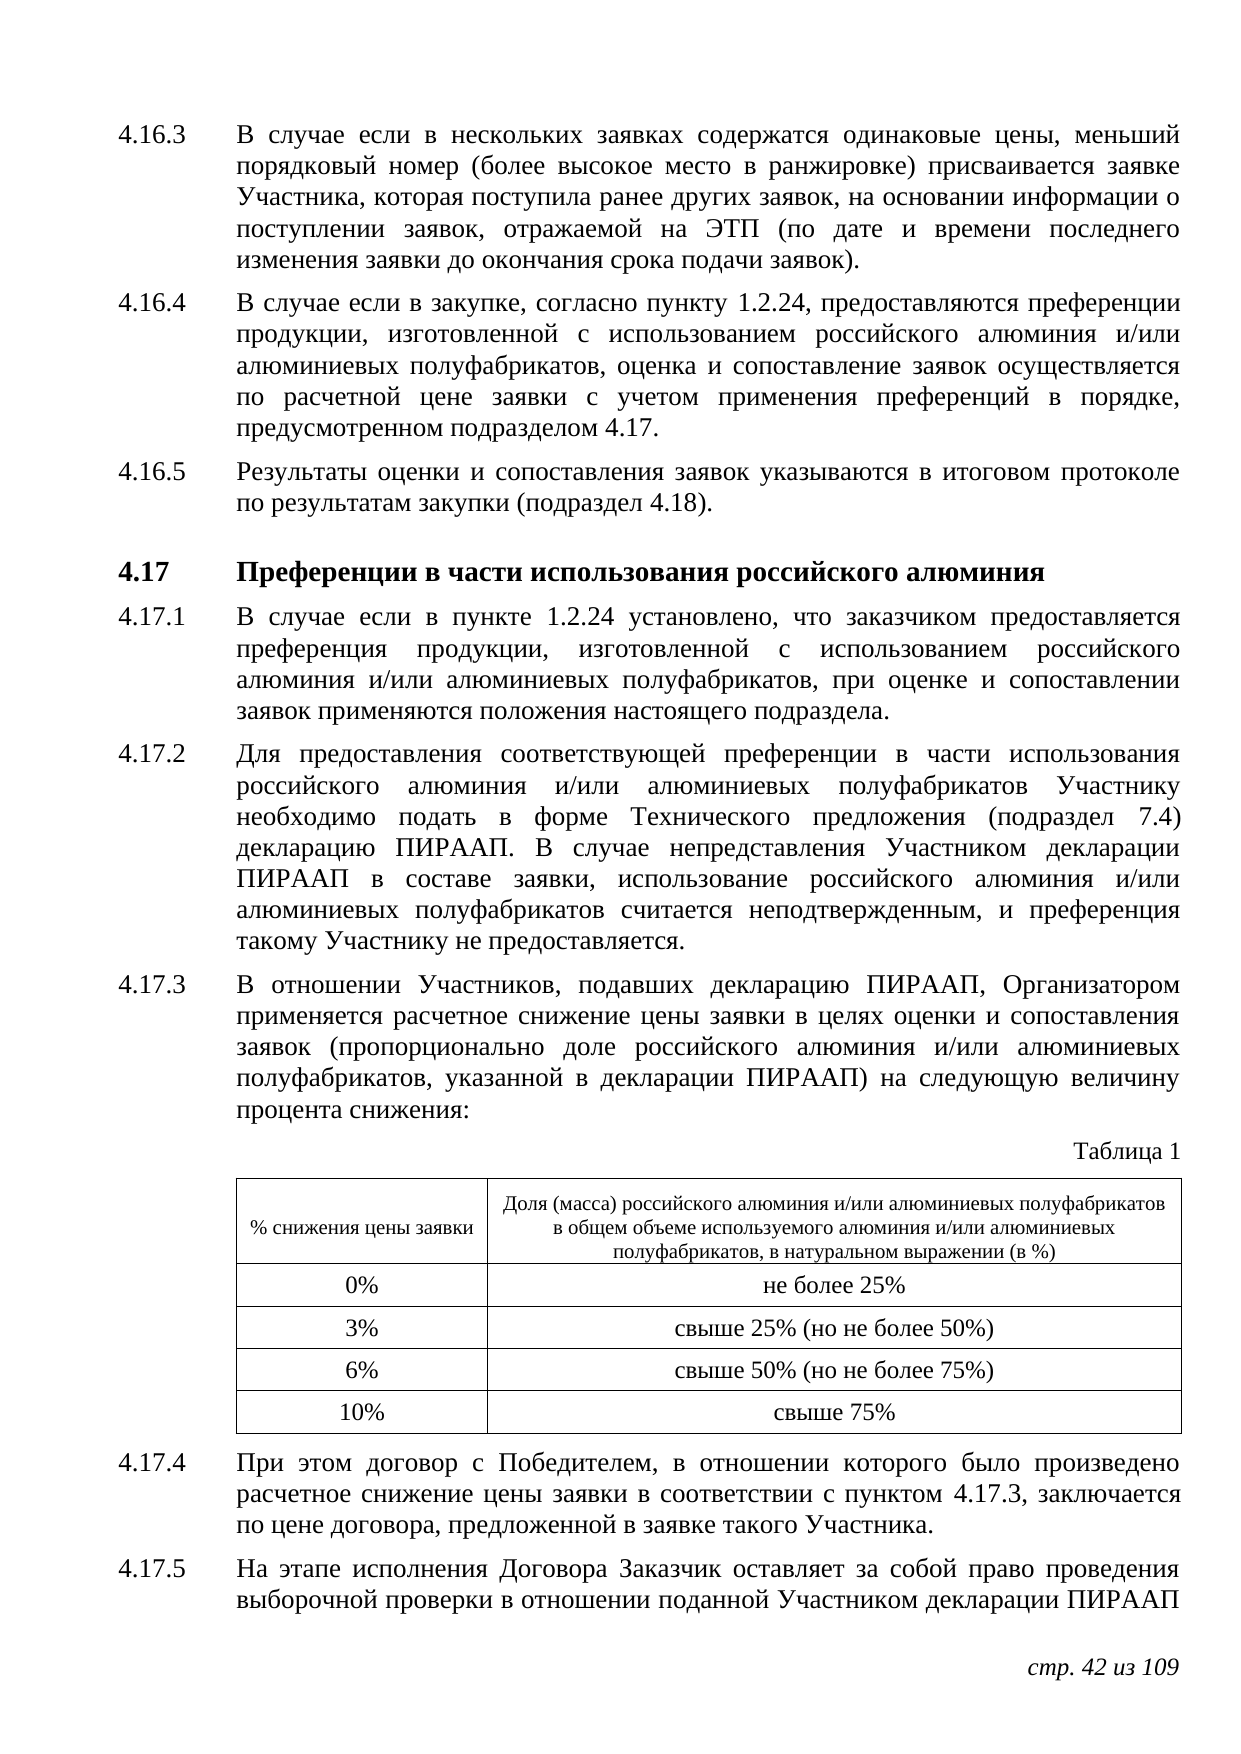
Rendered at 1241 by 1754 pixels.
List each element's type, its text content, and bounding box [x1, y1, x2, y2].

text В случае если в закупке, согласно пункту 1.2.24, предоставляются преференции продукции, изготовленной с использованием российского алюминия и/или алюминиевых полуфабрикатов, оценка и сопоставление заявок осуществляется по расчетной цене заявки с учетом применения преференций в порядке, предусмотренном подразделом 4.17. [118, 286, 1181, 442]
table_cell 10% [237, 1391, 487, 1432]
subtitle Преференции в части использования российского алюминия [118, 554, 1181, 588]
table_cell свыше 50% (но не более 75%) [488, 1349, 1181, 1390]
list В случае если в пункте 1.2.24 установлено, что заказчиком предоставляется преференция продукции, изготовленной с использованием российского алюминия и/или алюминиевых полуфабрикатов, при оценке и сопоставлении заявок применяются положения настоящего подраздела. [118, 601, 1181, 725]
table_header Доля (масса) российского алюминия и/или алюминиевых полуфабрикатов в общем объеме используемого алюминия и/или алюминиевых полуфабрикатов, в натуральном выражении (в %) [488, 1179, 1181, 1263]
list При этом договор с Победителем, в отношении которого было произведено расчетное снижение цены заявки в соответствии с пунктом 4.17.3, заключается по цене договора, предложенной в заявке такого Участника. [118, 1446, 1181, 1539]
table_cell 6% [237, 1349, 487, 1390]
table_header % снижения цены заявки [237, 1179, 487, 1263]
table_cell не более 25% [488, 1264, 1181, 1306]
table_cell 0% [237, 1264, 487, 1306]
text В случае если в нескольких заявках содержатся одинаковые цены, меньший порядковый номер (более высокое место в ранжировке) присваивается заявке Участника, которая поступила ранее других заявок, на основании информации о поступлении заявок, отражаемой на ЭТП (по дате и времени последнего изменения заявки до окончания срока подачи заявок). [118, 118, 1181, 274]
list В отношении Участников, подавших декларацию ПИРААП, Организатором применяется расчетное снижение цены заявки в целях оценки и сопоставления заявок (пропорционально доле российского алюминия и/или алюминиевых полуфабрикатов, указанной в декларации ПИРААП) на следующую величину процента снижения: [118, 968, 1181, 1124]
text Результаты оценки и сопоставления заявок указываются в итоговом протоколе по результатам закупки (подраздел 4.18). [118, 455, 1181, 517]
list Таблица 1 [236, 1136, 1181, 1165]
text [118, 1552, 1181, 1614]
table_cell 3% [237, 1307, 487, 1348]
table_cell свыше 75% [488, 1391, 1181, 1432]
table_cell свыше 25% (но не более 50%) [488, 1307, 1181, 1348]
list Для предоставления соответствующей преференции в части использования российского алюминия и/или алюминиевых полуфабрикатов Участнику необходимо подать в форме Технического предложения (подраздел 7.4) декларацию ПИРААП. В случае непредставления Участником декларации ПИРААП в составе заявки, использование российского алюминия и/или алюминиевых полуфабрикатов считается неподтвержденным, и преференция такому Участнику не предоставляется. [118, 738, 1181, 956]
